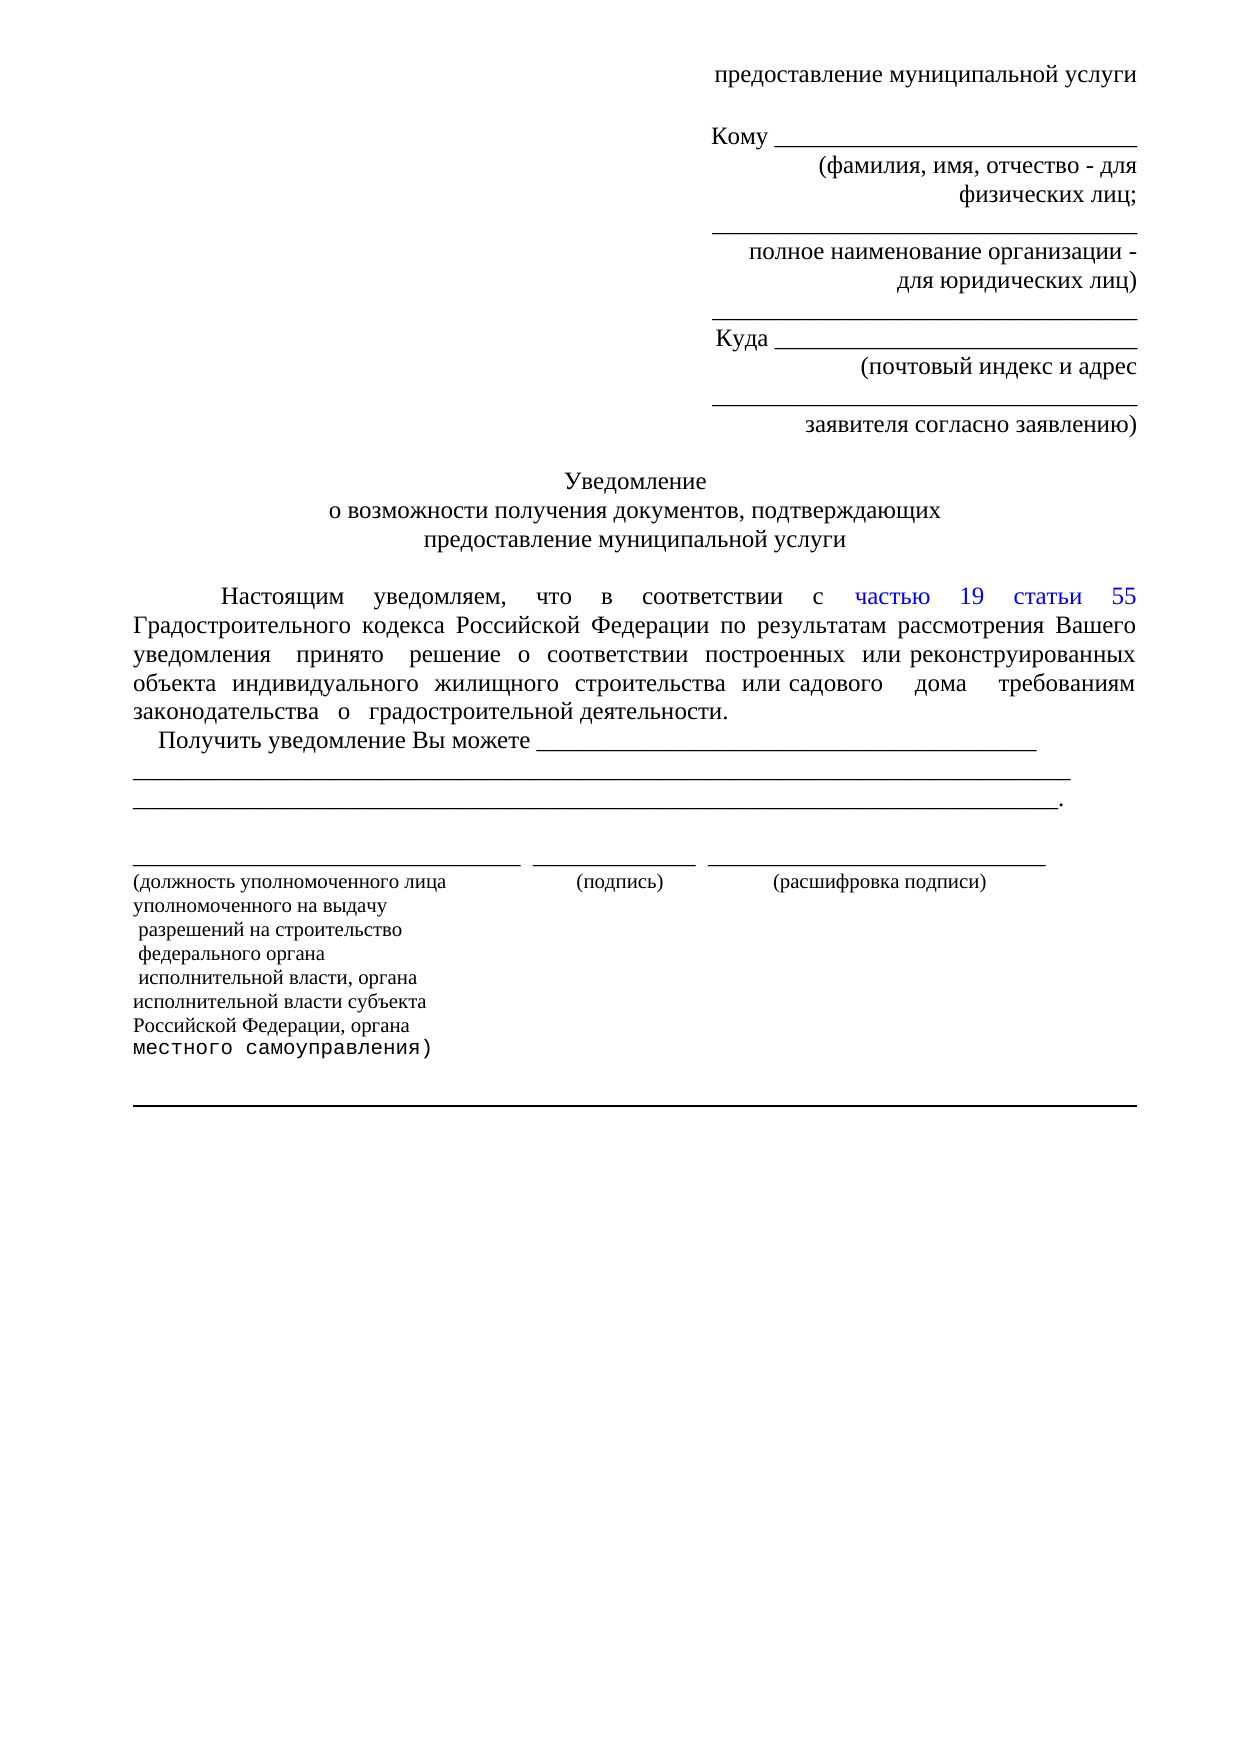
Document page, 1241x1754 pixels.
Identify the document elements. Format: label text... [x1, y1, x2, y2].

text предоставление муниципальной услуги [133, 59, 1137, 88]
text местного самоуправления) [133, 1037, 1137, 1061]
text физических лиц; [133, 179, 1137, 208]
text Куда _____________________________ [133, 323, 1137, 351]
text заявителя согласно заявлению) [133, 409, 1137, 438]
text федерального органа [133, 941, 1137, 965]
text __________________________________ [133, 294, 1137, 323]
text Настоящим уведомляем, что в соответствии с частью 19 статьи 55 Градостроительного кодекса Российской Федерации по результатам рассмотрения Вашего уведомления принято решение о соответствии построенных или реконструированных объекта индивидуального жилищного строительства или садового дома требованиям законодательства о градостроительной деятельности. [133, 581, 1137, 725]
text предоставление муниципальной услуги [133, 524, 1137, 553]
text Получить уведомление Вы можете ________________________________________ [133, 725, 1137, 754]
text ___________________________________________________________________________ [133, 754, 1137, 783]
text __________________________________________________________________________. [133, 783, 1137, 811]
text разрешений на строительство [133, 917, 1137, 941]
text Уведомление [133, 466, 1137, 495]
text полное наименование организации - [133, 236, 1137, 265]
text __________________________________ [133, 208, 1137, 236]
text исполнительной власти, органа [133, 965, 1137, 989]
text __________________________________ [133, 380, 1137, 409]
text (почтовый индекс и адрес [133, 351, 1137, 380]
text уполномоченного на выдачу [133, 893, 1137, 917]
text исполнительной власти субъекта [133, 989, 1137, 1013]
text (должность уполномоченного лица (подпись) (расшифровка подписи) [133, 869, 1137, 893]
text (фамилия, имя, отчество - для [133, 150, 1137, 179]
text _______________________________ _____________ ___________________________ [133, 840, 1137, 869]
text Российской Федерации, органа [133, 1013, 1137, 1037]
text о возможности получения документов, подтверждающих [133, 495, 1137, 524]
text Кому _____________________________ [133, 121, 1137, 150]
text для юридических лиц) [133, 265, 1137, 294]
